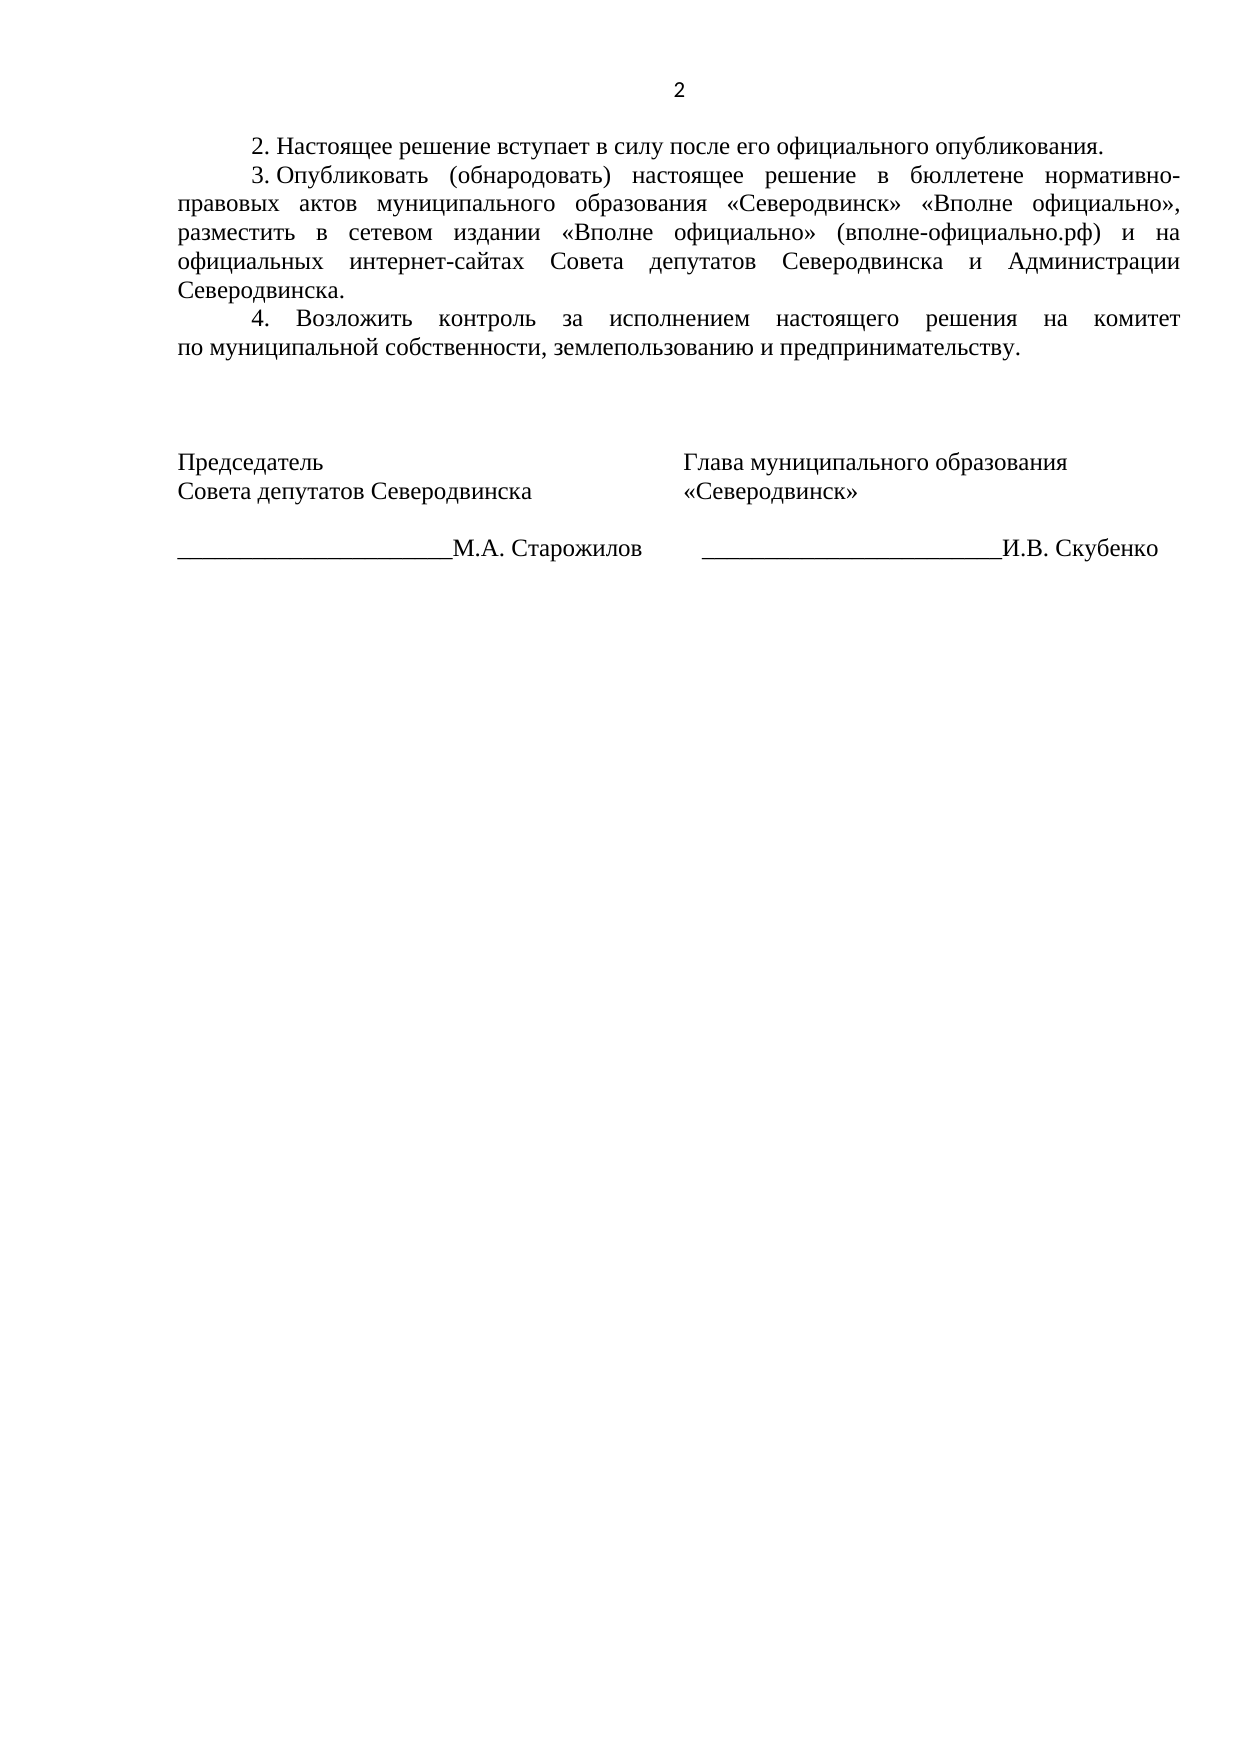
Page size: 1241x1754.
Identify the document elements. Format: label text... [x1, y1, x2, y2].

text 2. Настоящее решение вступает в силу после его официального опубликования. [177, 131, 1181, 160]
table_header Глава муниципального образования «Северодвинск» ________________________И.В. Скубенко [672, 447, 1178, 591]
text 4. Возложить контроль за исполнением настоящего решения на комитет по муниципальной собственности, землепользованию и предпринимательству. [177, 303, 1181, 361]
table_header Председатель Совета депутатов Северодвинска ______________________М.А. Старожилов [166, 447, 672, 591]
text 3. Опубликовать (обнародовать) настоящее решение в бюллетене нормативно-правовых актов муниципального образования «Северодвинск» «Вполне официально», разместить в сетевом издании «Вполне официально» (вполне-официально.рф) и на официальных интернет-сайтах Совета депутатов Северодвинска и Администрации Северодвинска. [177, 160, 1181, 303]
